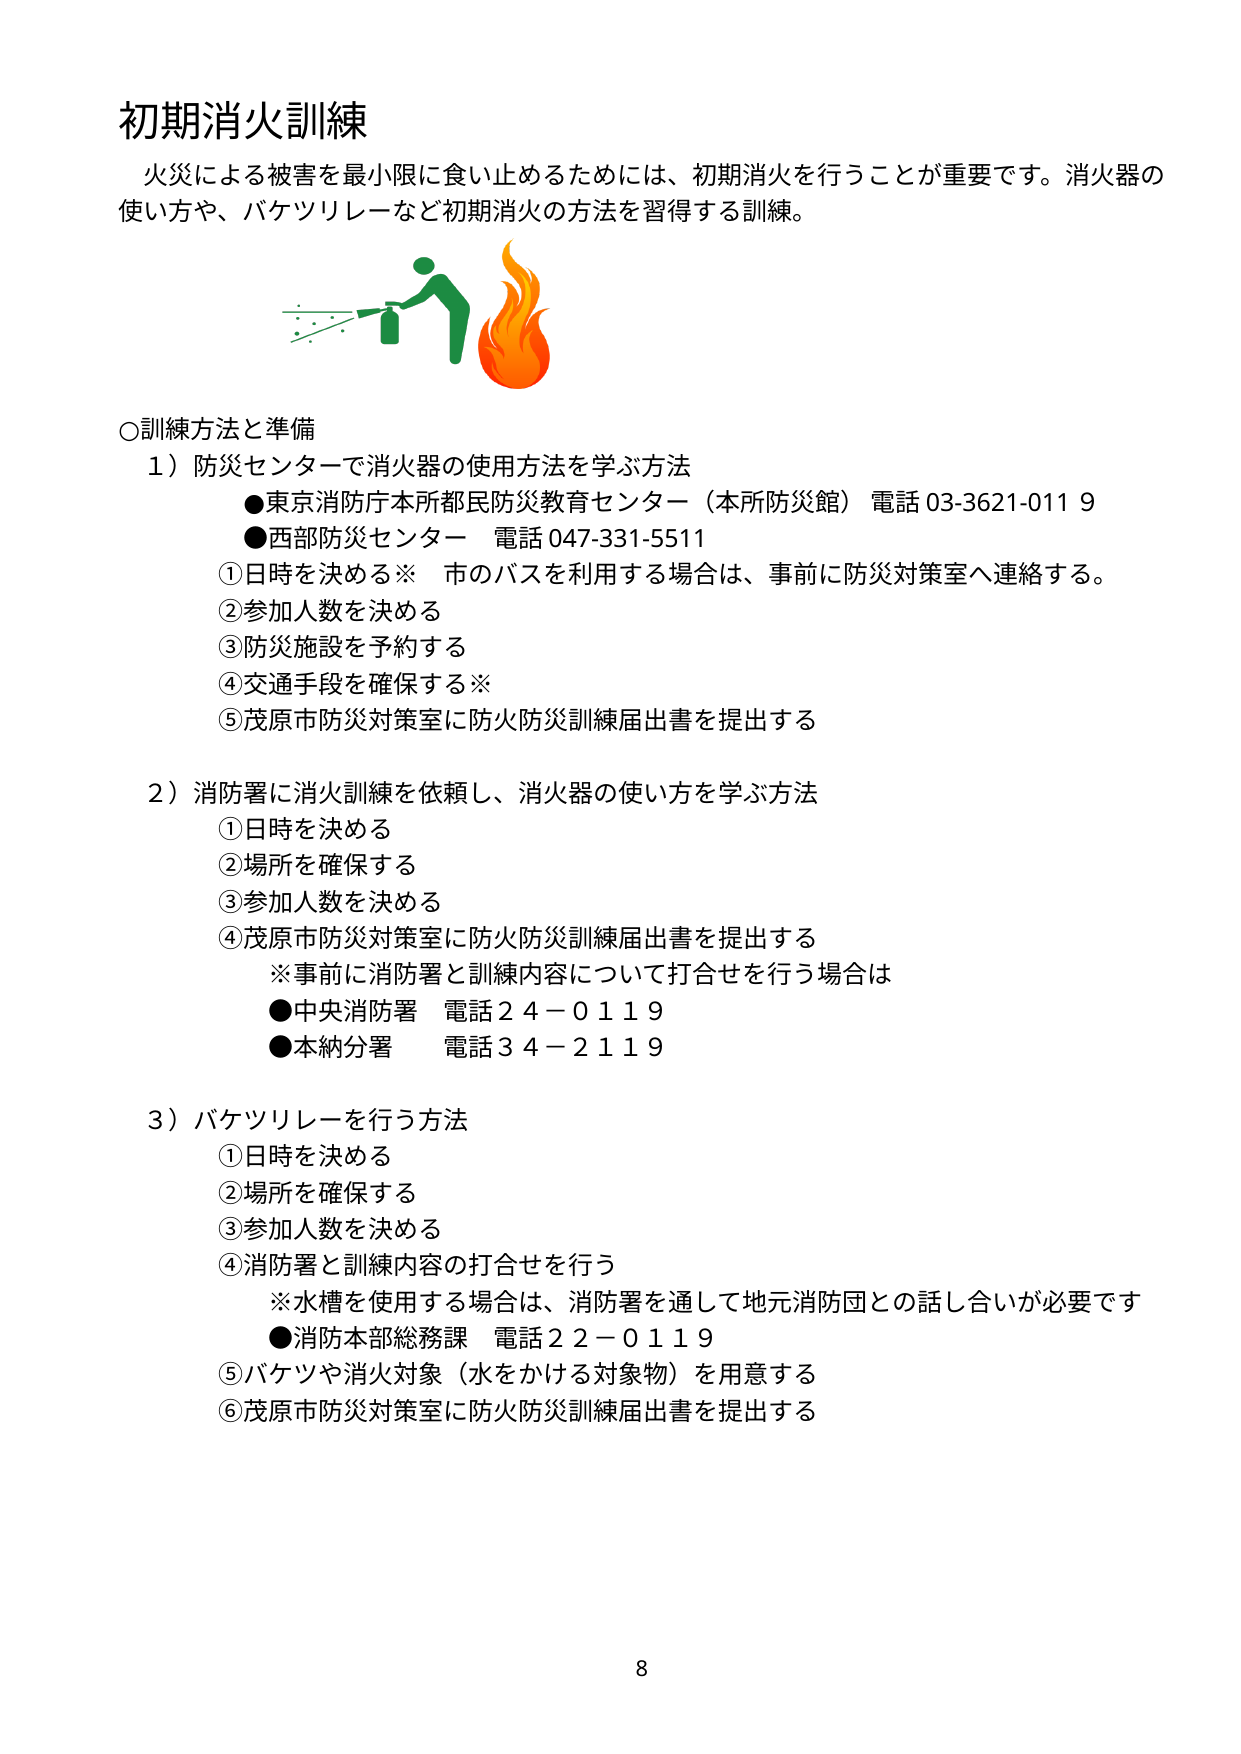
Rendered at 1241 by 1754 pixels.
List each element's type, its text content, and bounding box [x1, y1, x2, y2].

text ⑤茂原市防災対策室に防火防災訓練届出書を提出する [118, 700, 1165, 737]
text ※水槽を使用する場合は、消防署を通して地元消防団との話し合いが必要です [118, 1282, 1165, 1318]
text ①日時を決める [118, 809, 1165, 846]
text ●本納分署 電話３４－２１１９ [118, 1028, 1165, 1064]
text ●東京消防庁本所都民防災教育センター（本所防災館） 電話03-3621-011９ [118, 482, 1165, 519]
text ⑤バケツや消火対象（水をかける対象物）を用意する [118, 1355, 1165, 1391]
text ●消防本部総務課 電話２２－０１１９ [118, 1318, 1165, 1355]
text 火災による被害を最小限に食い止めるためには、初期消火を行うことが重要です。消火器の使い方や、バケツリレーなど初期消火の方法を習得する訓練。 [118, 155, 1165, 228]
text ④交通手段を確保する※ [118, 664, 1165, 700]
text ※事前に消防署と訓練内容について打合せを行う場合は [118, 955, 1165, 991]
text ②参加人数を決める [118, 591, 1165, 628]
picture [281, 232, 471, 389]
text ②場所を確保する [118, 846, 1165, 882]
text ３）バケツリレーを行う方法 [118, 1100, 1165, 1137]
text ③参加人数を決める [118, 1209, 1165, 1246]
text ①日時を決める※ 市のバスを利用する場合は、事前に防災対策室へ連絡する。 [118, 555, 1165, 591]
text ③防災施設を予約する [118, 628, 1165, 664]
text ②場所を確保する [118, 1173, 1165, 1209]
text 初期消火訓練 [118, 82, 1165, 155]
picture [478, 238, 550, 389]
text ２）消防署に消火訓練を依頼し、消火器の使い方を学ぶ方法 [118, 773, 1165, 809]
text ⑥茂原市防災対策室に防火防災訓練届出書を提出する [118, 1391, 1165, 1427]
text ●中央消防署 電話２４－０１１９ [118, 991, 1165, 1028]
text ●西部防災センター 電話047-331-5511 [118, 519, 1165, 555]
text ○訓練方法と準備 [118, 409, 1165, 446]
text ①日時を決める [118, 1137, 1165, 1173]
text ④消防署と訓練内容の打合せを行う [118, 1246, 1165, 1282]
text ③参加人数を決める [118, 882, 1165, 918]
text １）防災センターで消火器の使用方法を学ぶ方法 [118, 446, 1165, 482]
text ④茂原市防災対策室に防火防災訓練届出書を提出する [118, 918, 1165, 955]
